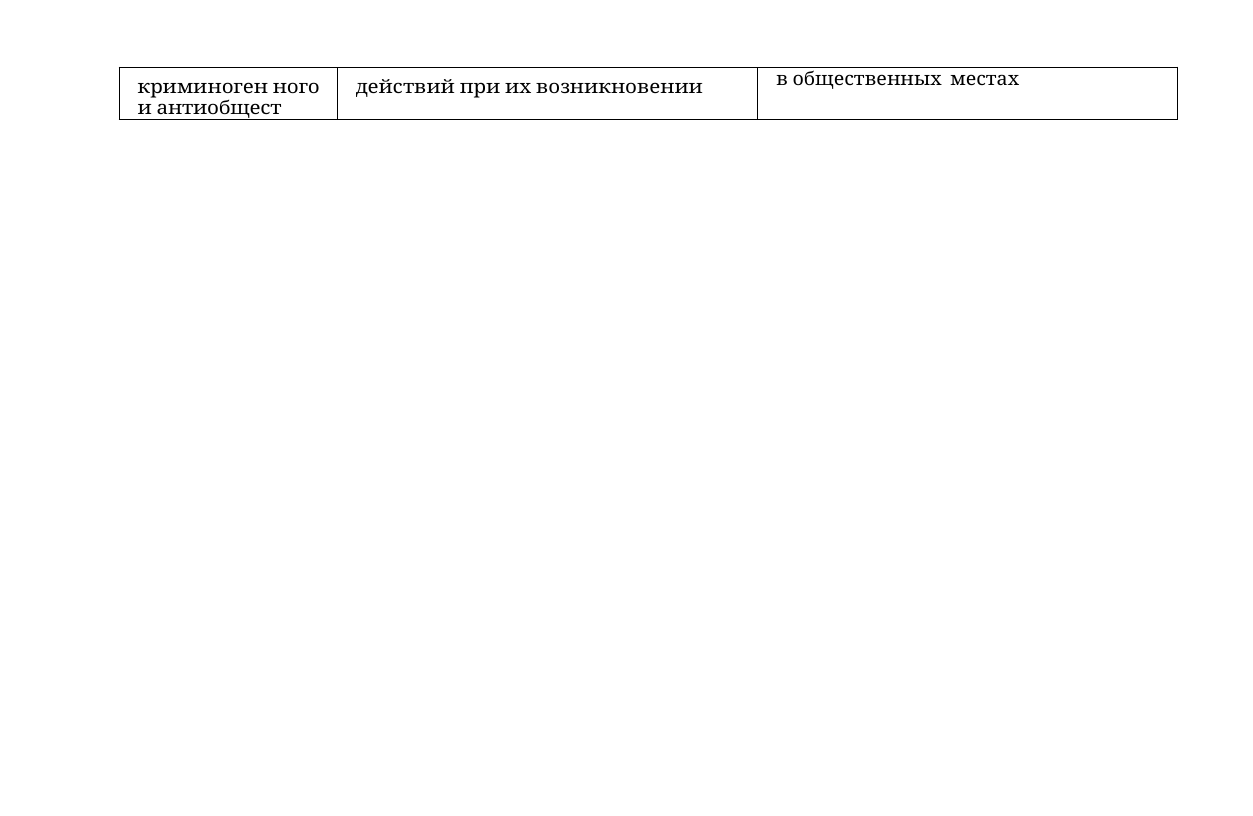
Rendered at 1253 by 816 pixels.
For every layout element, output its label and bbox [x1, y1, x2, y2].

table_cell [120, 68, 337, 119]
table_cell [338, 68, 757, 119]
table_cell [758, 68, 1177, 119]
